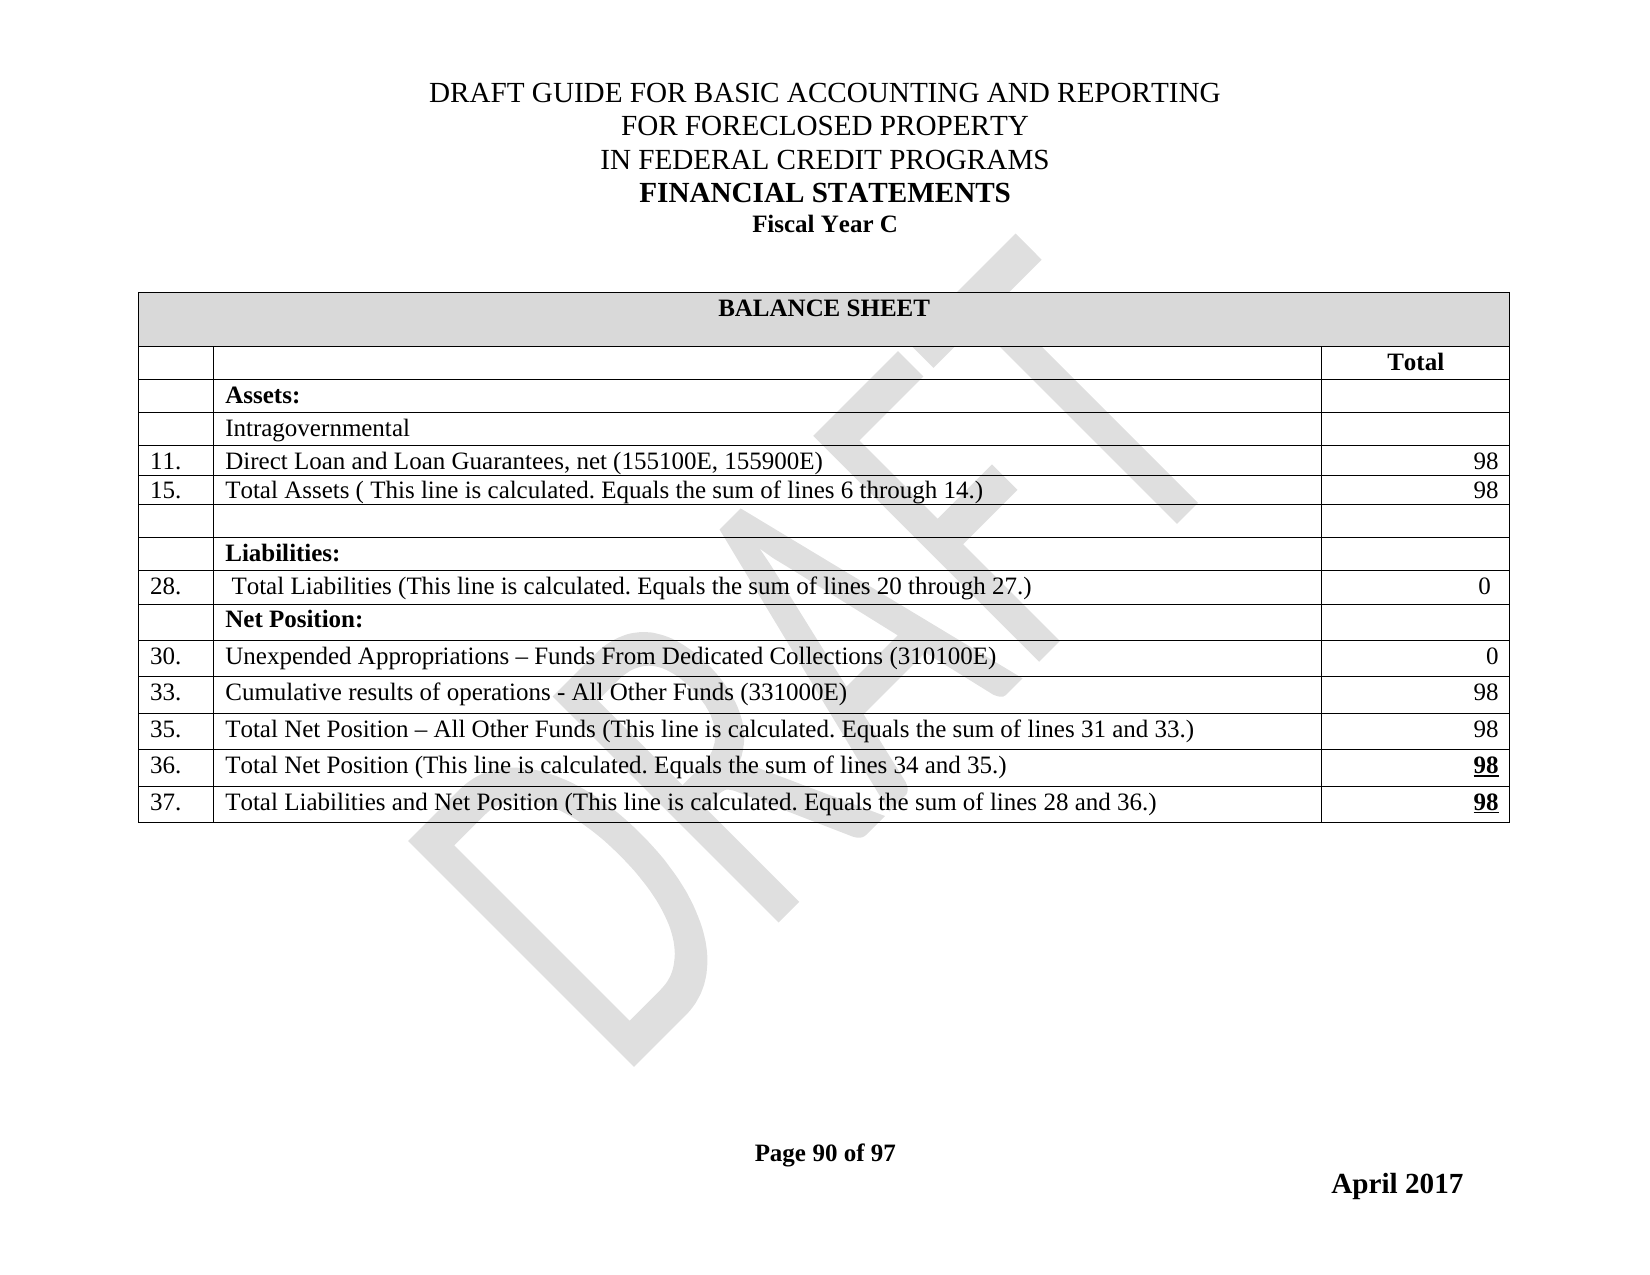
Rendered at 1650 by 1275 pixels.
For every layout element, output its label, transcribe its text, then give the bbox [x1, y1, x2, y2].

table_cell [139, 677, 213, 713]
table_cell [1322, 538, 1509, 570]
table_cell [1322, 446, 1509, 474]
text FINANCIAL STATEMENTS [150, 176, 1500, 209]
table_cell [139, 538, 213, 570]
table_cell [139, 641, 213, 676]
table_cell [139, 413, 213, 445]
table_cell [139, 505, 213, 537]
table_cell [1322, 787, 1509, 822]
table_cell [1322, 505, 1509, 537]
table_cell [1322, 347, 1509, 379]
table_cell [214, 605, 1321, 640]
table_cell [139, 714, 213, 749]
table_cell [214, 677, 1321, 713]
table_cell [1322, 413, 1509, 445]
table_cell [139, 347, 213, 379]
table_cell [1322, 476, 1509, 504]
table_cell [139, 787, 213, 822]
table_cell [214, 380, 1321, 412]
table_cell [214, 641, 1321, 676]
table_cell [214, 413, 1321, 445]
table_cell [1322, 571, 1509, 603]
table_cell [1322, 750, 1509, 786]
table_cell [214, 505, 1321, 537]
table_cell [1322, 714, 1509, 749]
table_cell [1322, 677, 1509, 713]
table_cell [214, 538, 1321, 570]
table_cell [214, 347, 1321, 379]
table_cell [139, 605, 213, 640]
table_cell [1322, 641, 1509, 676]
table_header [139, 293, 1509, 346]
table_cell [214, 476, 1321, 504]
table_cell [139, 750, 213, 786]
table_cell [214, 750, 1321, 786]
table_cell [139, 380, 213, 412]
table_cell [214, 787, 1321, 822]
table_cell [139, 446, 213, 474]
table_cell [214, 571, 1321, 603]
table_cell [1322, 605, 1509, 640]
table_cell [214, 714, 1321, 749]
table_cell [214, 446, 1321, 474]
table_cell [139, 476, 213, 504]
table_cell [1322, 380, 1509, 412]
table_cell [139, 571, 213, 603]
text Fiscal Year C [150, 209, 1500, 238]
